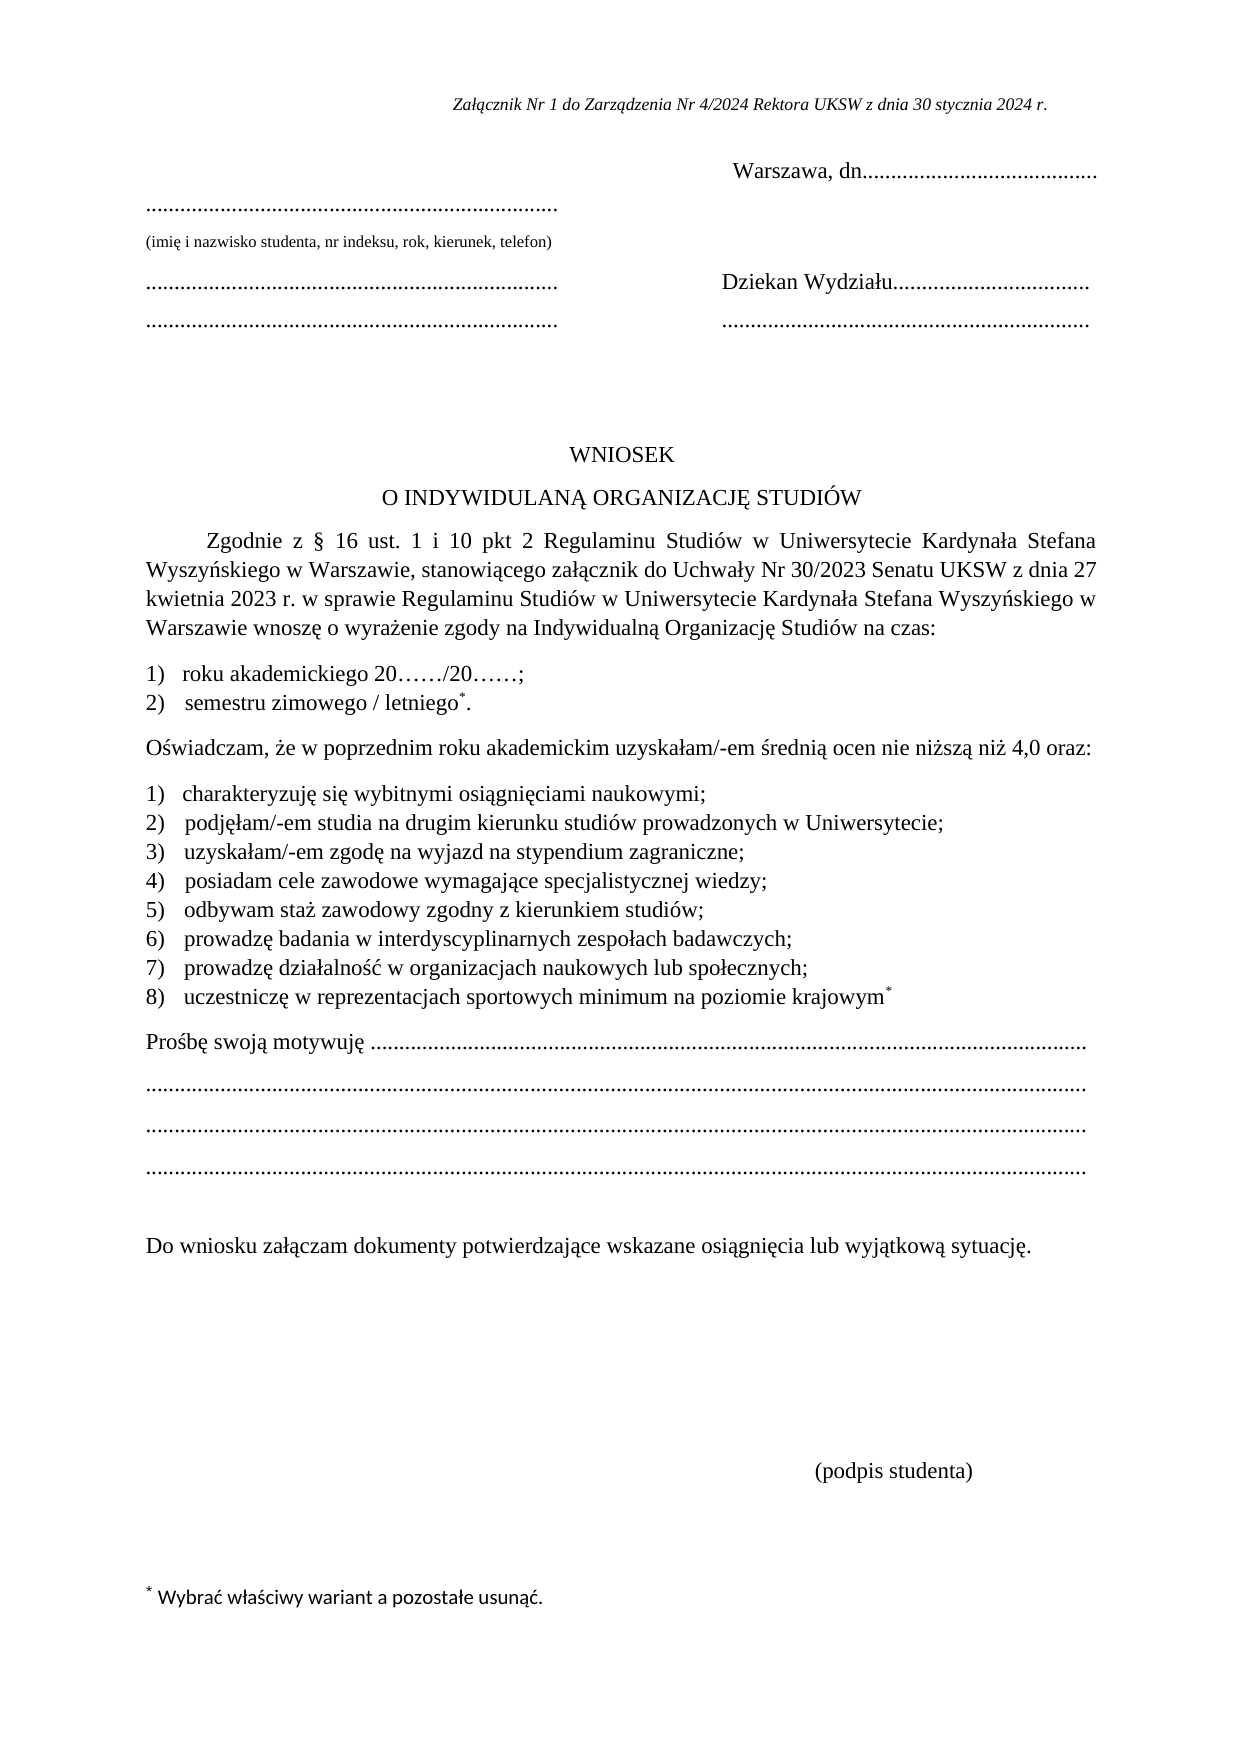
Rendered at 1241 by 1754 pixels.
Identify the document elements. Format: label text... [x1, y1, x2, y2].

text Oświadczam, że w poprzednim roku akademickim uzyskałam/-em średnią ocen nie niższą niż 4,0 oraz: [146, 734, 1098, 761]
list podjęłam/-em studia na drugim kierunku studiów prowadzonych w Uniwersytecie; [146, 809, 1098, 835]
list odbywam staż zawodowy zgodny z kierunkiem studiów; [146, 896, 1098, 922]
text (imię i nazwisko studenta, nr indeksu, rok, kierunek, telefon) [146, 232, 1098, 251]
list prowadzę działalność w organizacjach naukowych lub społecznych; [146, 954, 1098, 980]
list prowadzę badania w interdyscyplinarnych zespołach badawczych; [146, 925, 1098, 951]
list uczestniczę w reprezentacjach sportowych minimum na poziomie krajowym [146, 983, 1098, 1009]
text Warszawa, dn [146, 157, 1098, 183]
text Zgodnie z § 16 ust. 1 i 10 pkt 2 Regulaminu Studiów w Uniwersytecie Kardynała Stefana Wyszyńskiego w Warszawie, stanowiącego załącznik do Uchwały Nr 30/2023 Senatu UKSW z dnia 27 kwietnia 2023 r. w sprawie Regulaminu Studiów w Uniwersytecie Kardynała Stefana Wyszyńskiego w Warszawie wnoszę o wyrażenie zgody na Indywidualną Organizację Studiów na czas: [146, 527, 1098, 641]
list semestru zimowego / letniego*. [146, 689, 1098, 715]
text O INDYWIDULANĄ ORGANIZACJĘ STUDIÓW [146, 484, 1098, 511]
text (podpis studenta) [146, 1457, 973, 1483]
list charakteryzuję się wybitnymi osiągnięciami naukowymi; [146, 780, 1098, 806]
text Prośbę swoją motywuję [146, 1028, 1098, 1055]
text Dziekan Wydziału [146, 268, 1098, 294]
list posiadam cele zawodowe wymagające specjalistycznej wiedzy; [146, 867, 1098, 893]
list roku akademickiego 20……/20……; [146, 660, 1098, 686]
text Do wniosku załączam dokumenty potwierdzające wskazane osiągnięcia lub wyjątkową sytuację. [146, 1232, 1098, 1258]
text WNIOSEK [146, 441, 1098, 468]
list uzyskałam/-em zgodę na wyjazd na stypendium zagraniczne; [146, 838, 1098, 864]
